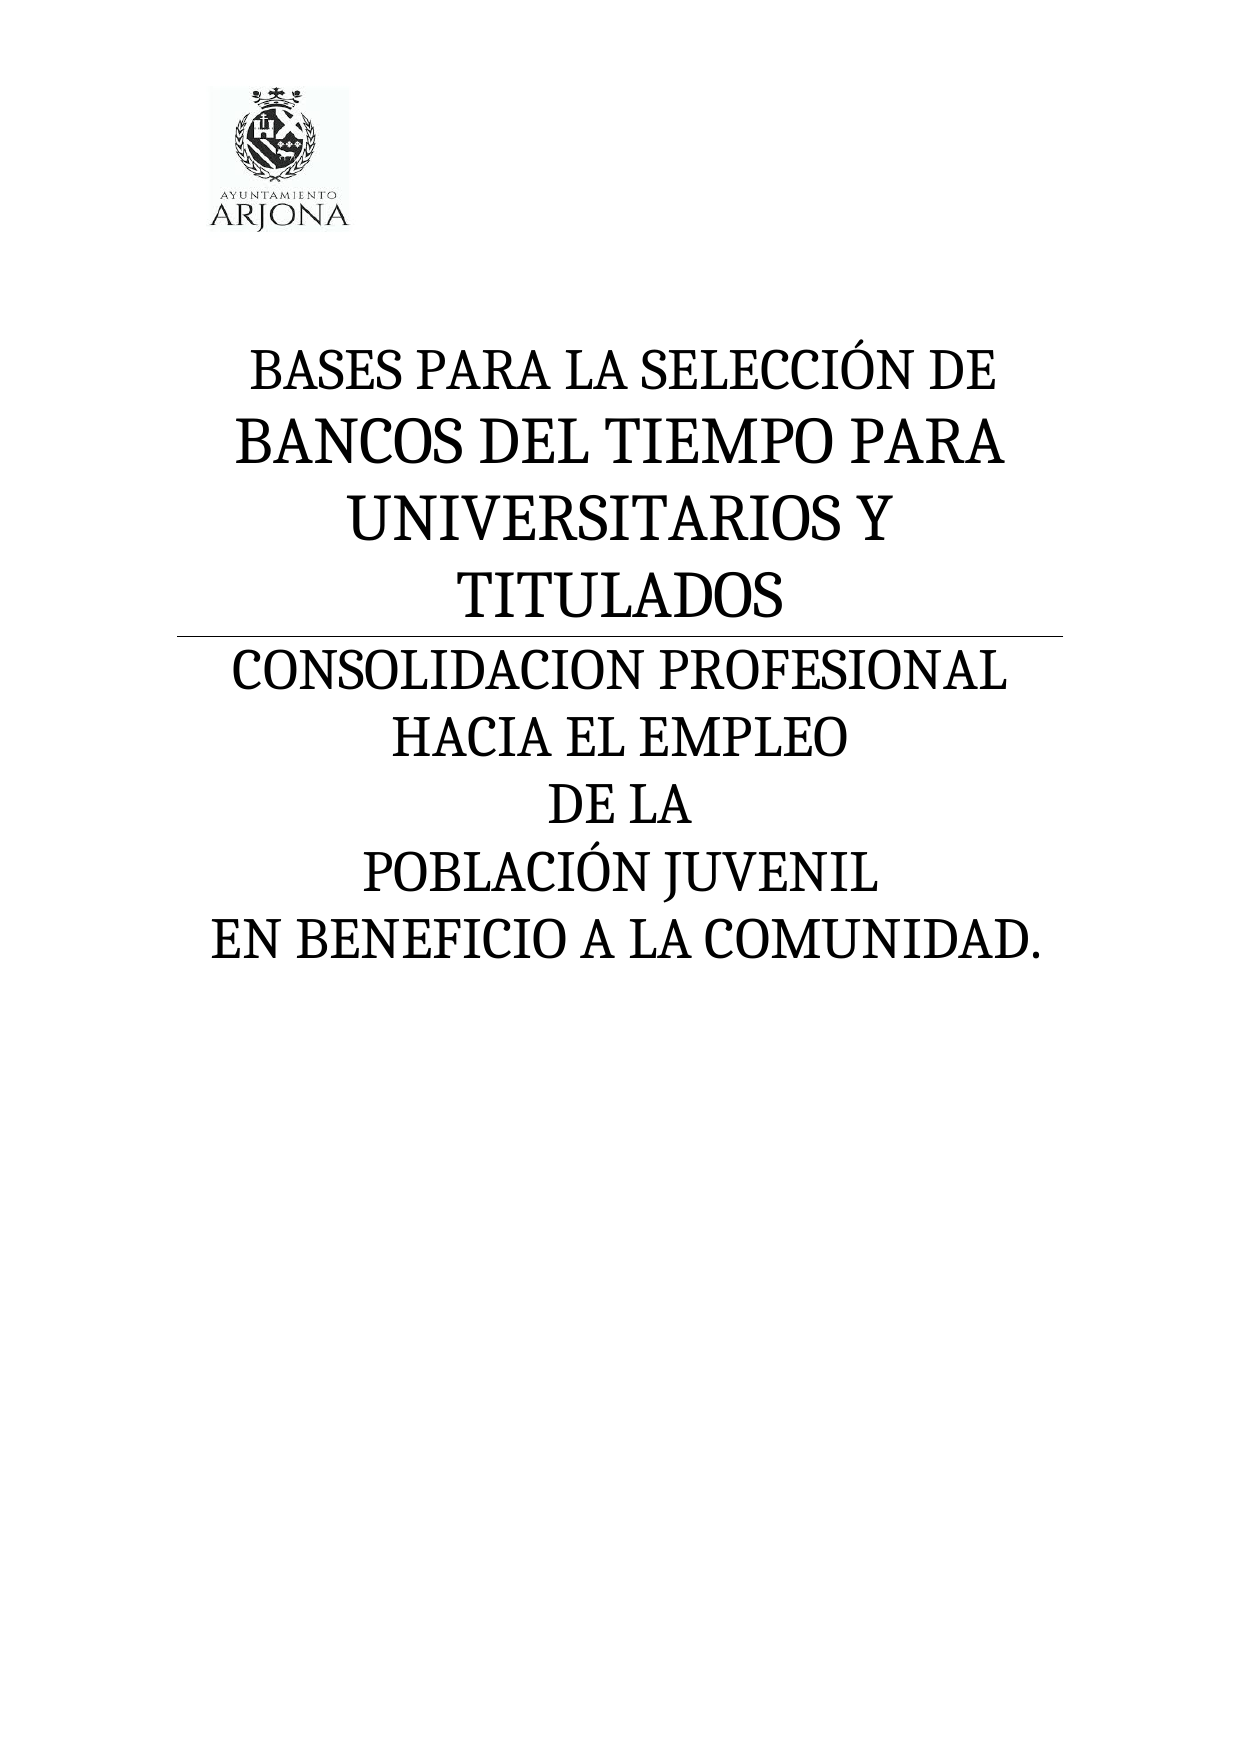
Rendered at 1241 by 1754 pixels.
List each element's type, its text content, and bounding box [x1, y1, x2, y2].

text DE LA [177, 771, 1063, 838]
text EN BENEFICIO A LA COMUNIDAD. [177, 906, 1063, 973]
text BASES PARA LA SELECCIÓN DE BANCOS DEL TIEMPO PARA UNIVERSITARIOS Y TITULADOS [177, 337, 1063, 636]
picture [177, 73, 378, 251]
text POBLACIÓN JUVENIL [177, 838, 1063, 906]
text CONSOLIDACION PROFESIONAL HACIA EL EMPLEO [177, 637, 1063, 771]
